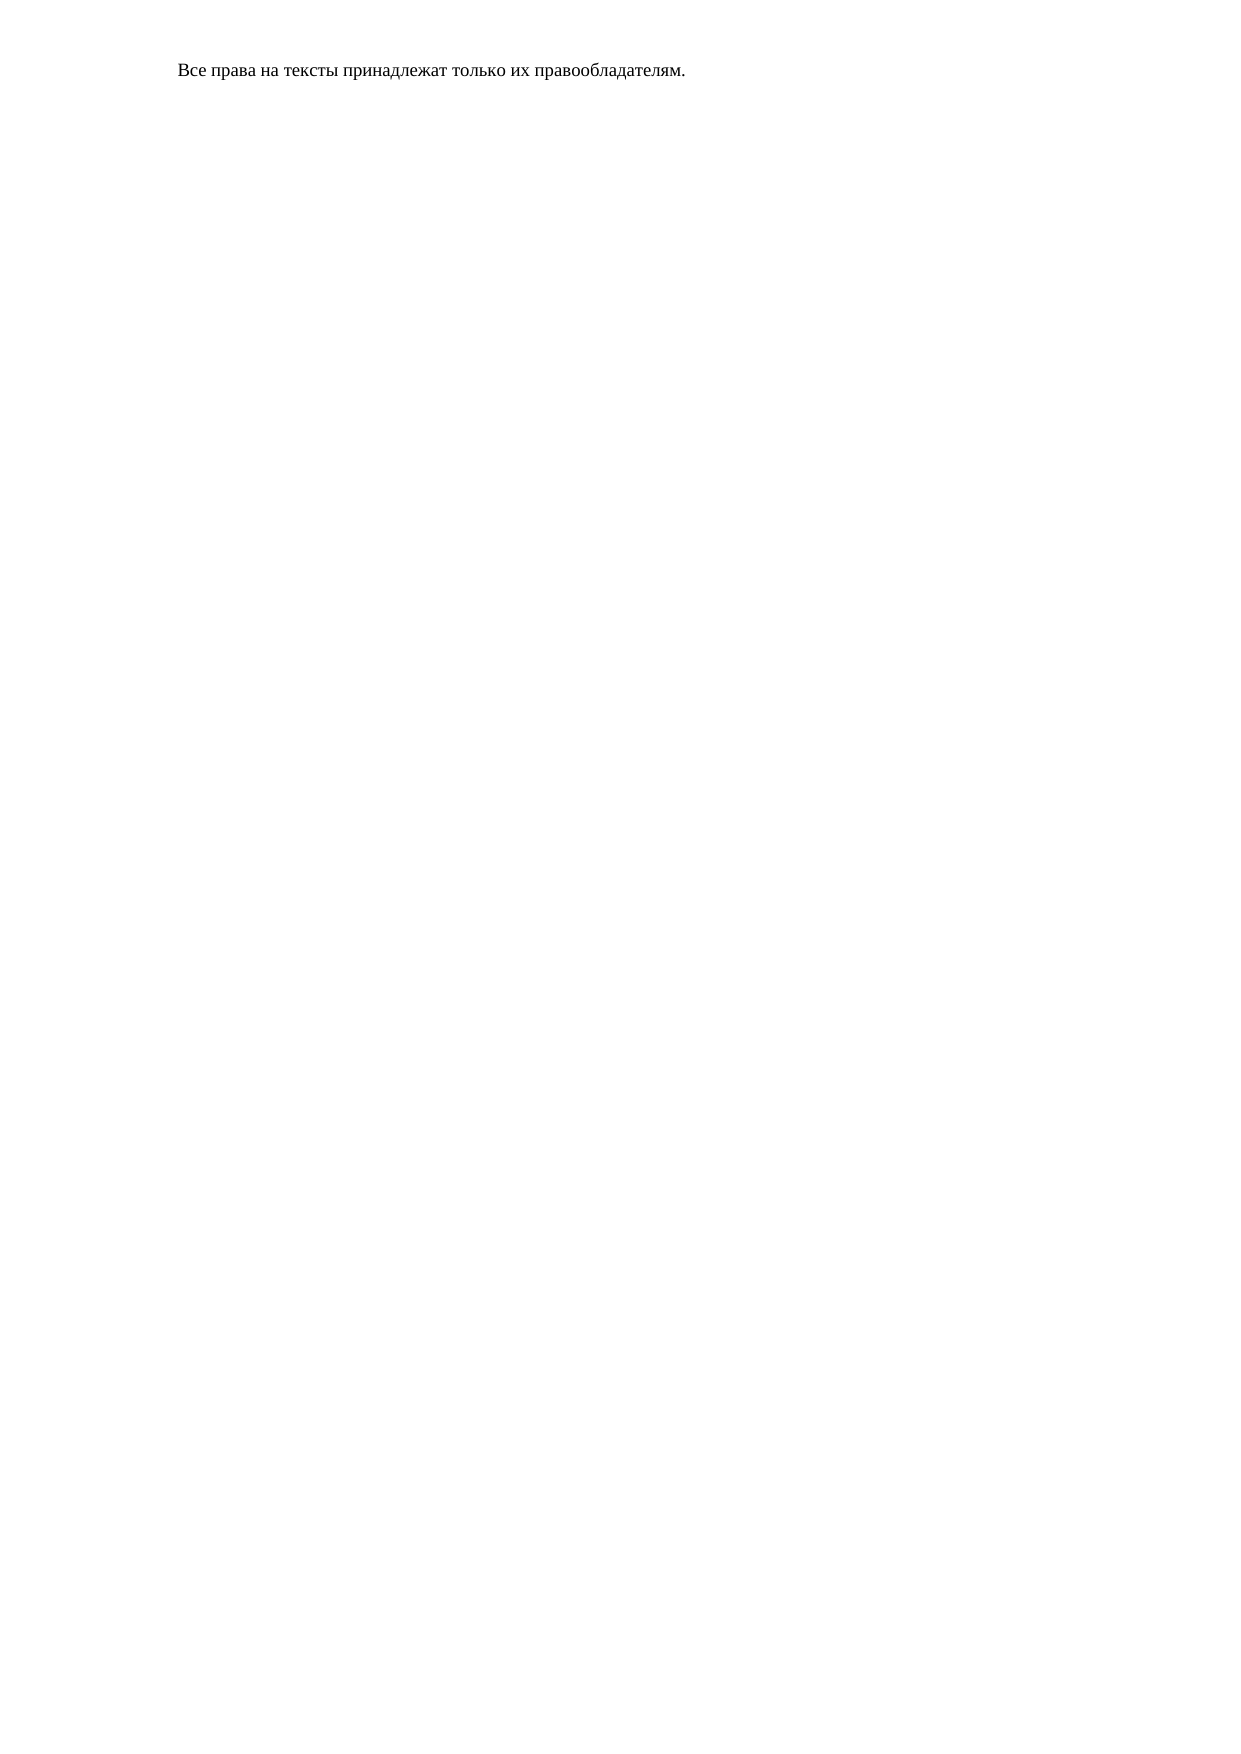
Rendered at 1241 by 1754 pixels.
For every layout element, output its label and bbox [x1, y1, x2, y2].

text [177, 59, 1181, 81]
